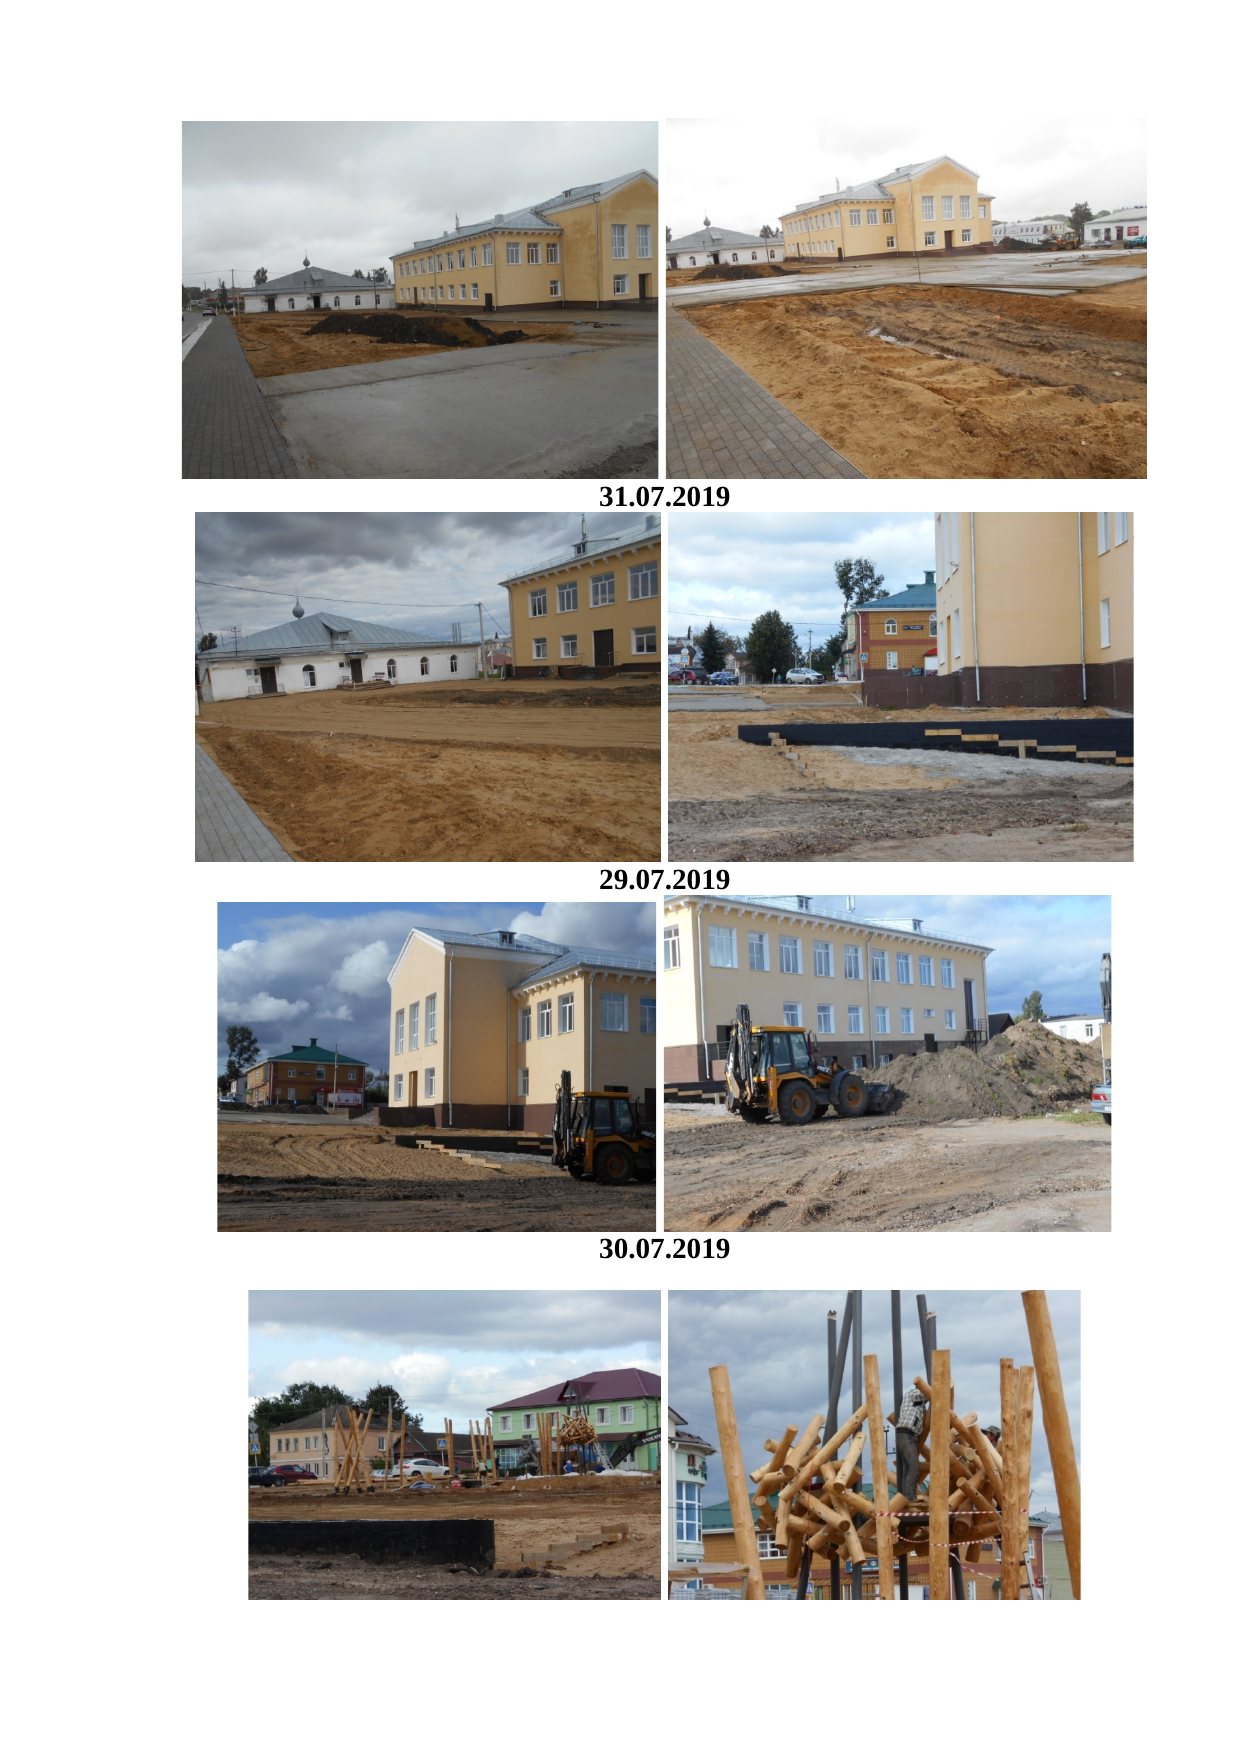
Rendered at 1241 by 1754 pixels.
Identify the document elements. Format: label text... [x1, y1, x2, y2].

picture [195, 512, 661, 862]
text 31.07.2019 [177, 479, 1152, 513]
picture [668, 512, 1134, 862]
picture [668, 1290, 1081, 1600]
picture [248, 1290, 661, 1600]
picture [665, 118, 1147, 479]
picture [217, 902, 657, 1232]
picture [181, 121, 659, 479]
text 29.07.2019 [177, 862, 1152, 895]
text 30.07.2019 [177, 1231, 1152, 1265]
picture [663, 895, 1112, 1232]
